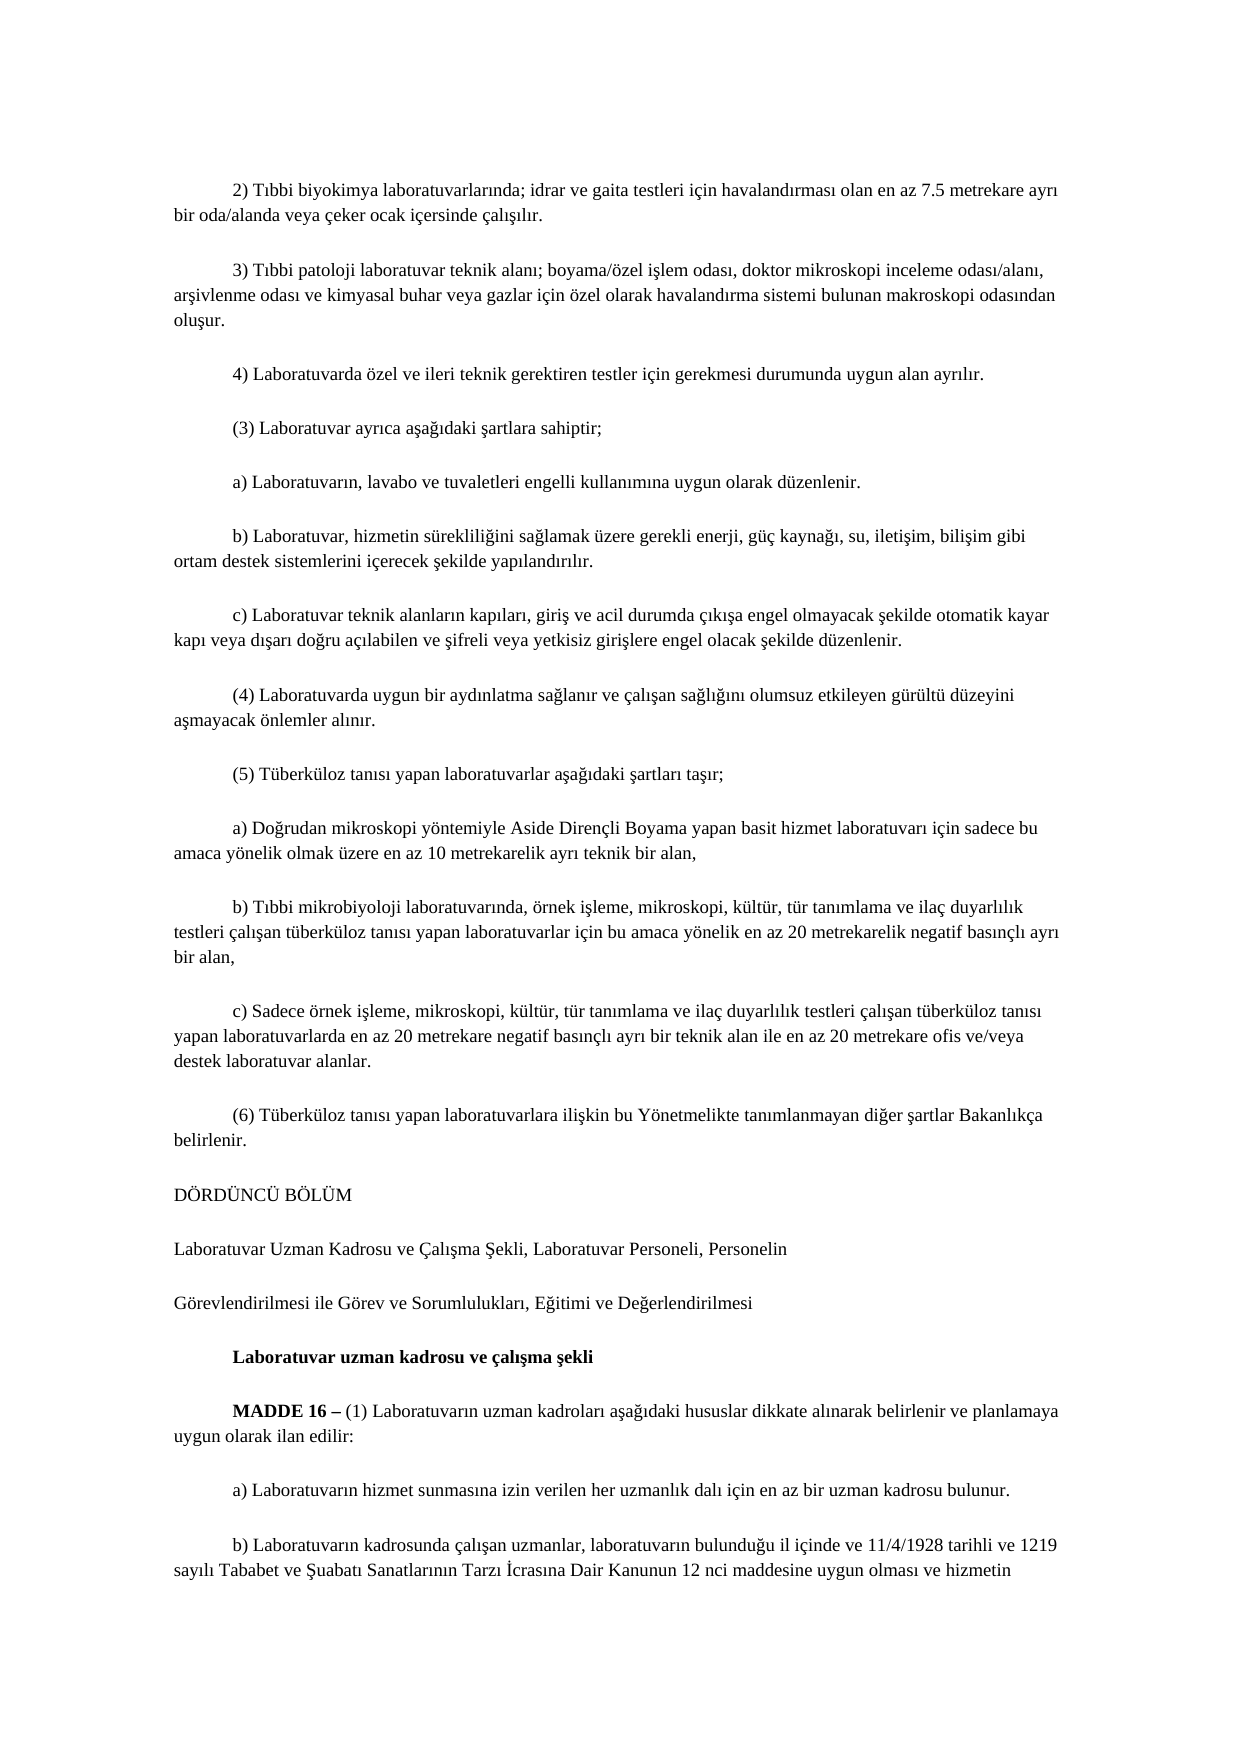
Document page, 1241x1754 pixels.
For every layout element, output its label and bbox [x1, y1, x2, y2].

table_header [146, 148, 1094, 1581]
